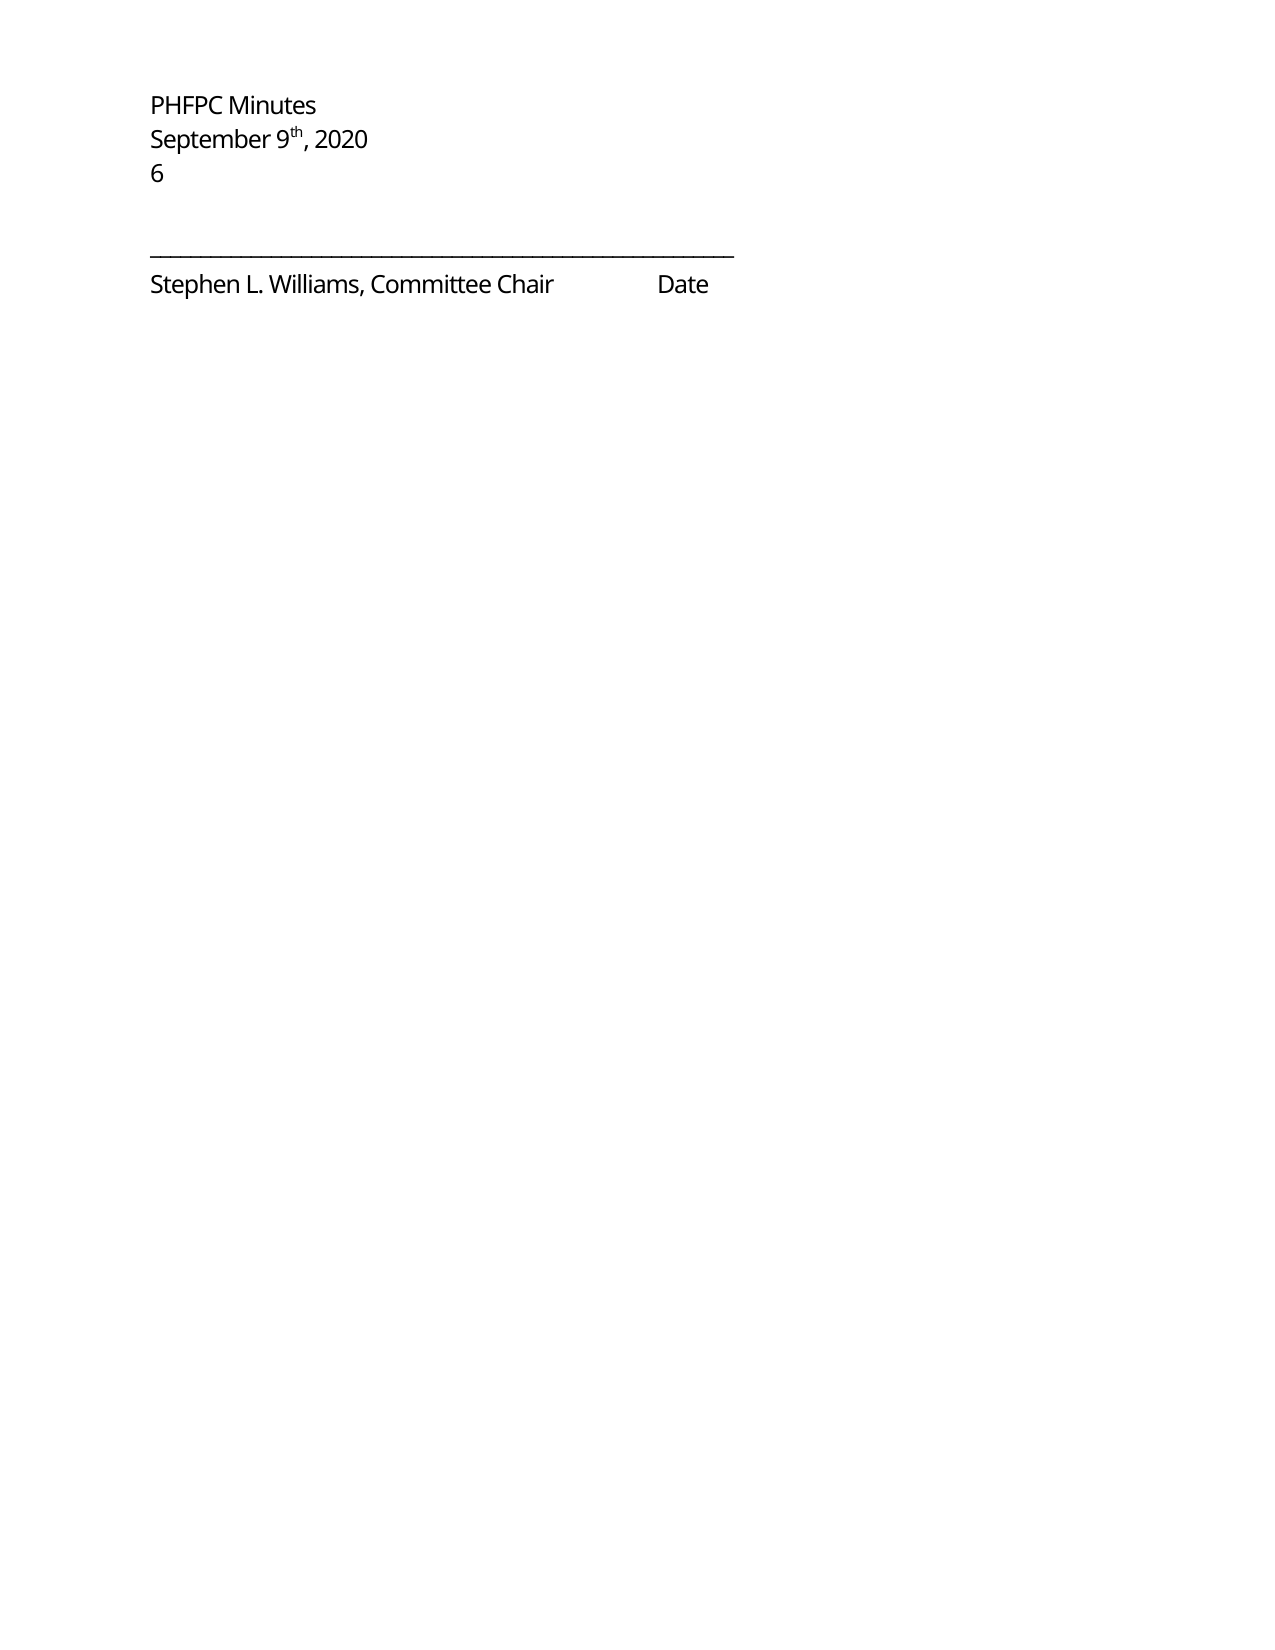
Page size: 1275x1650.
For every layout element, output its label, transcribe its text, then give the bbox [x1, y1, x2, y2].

text __________________________________________________________ [150, 228, 1125, 262]
text Stephen L. Williams, Committee Chair Date [150, 267, 1125, 301]
